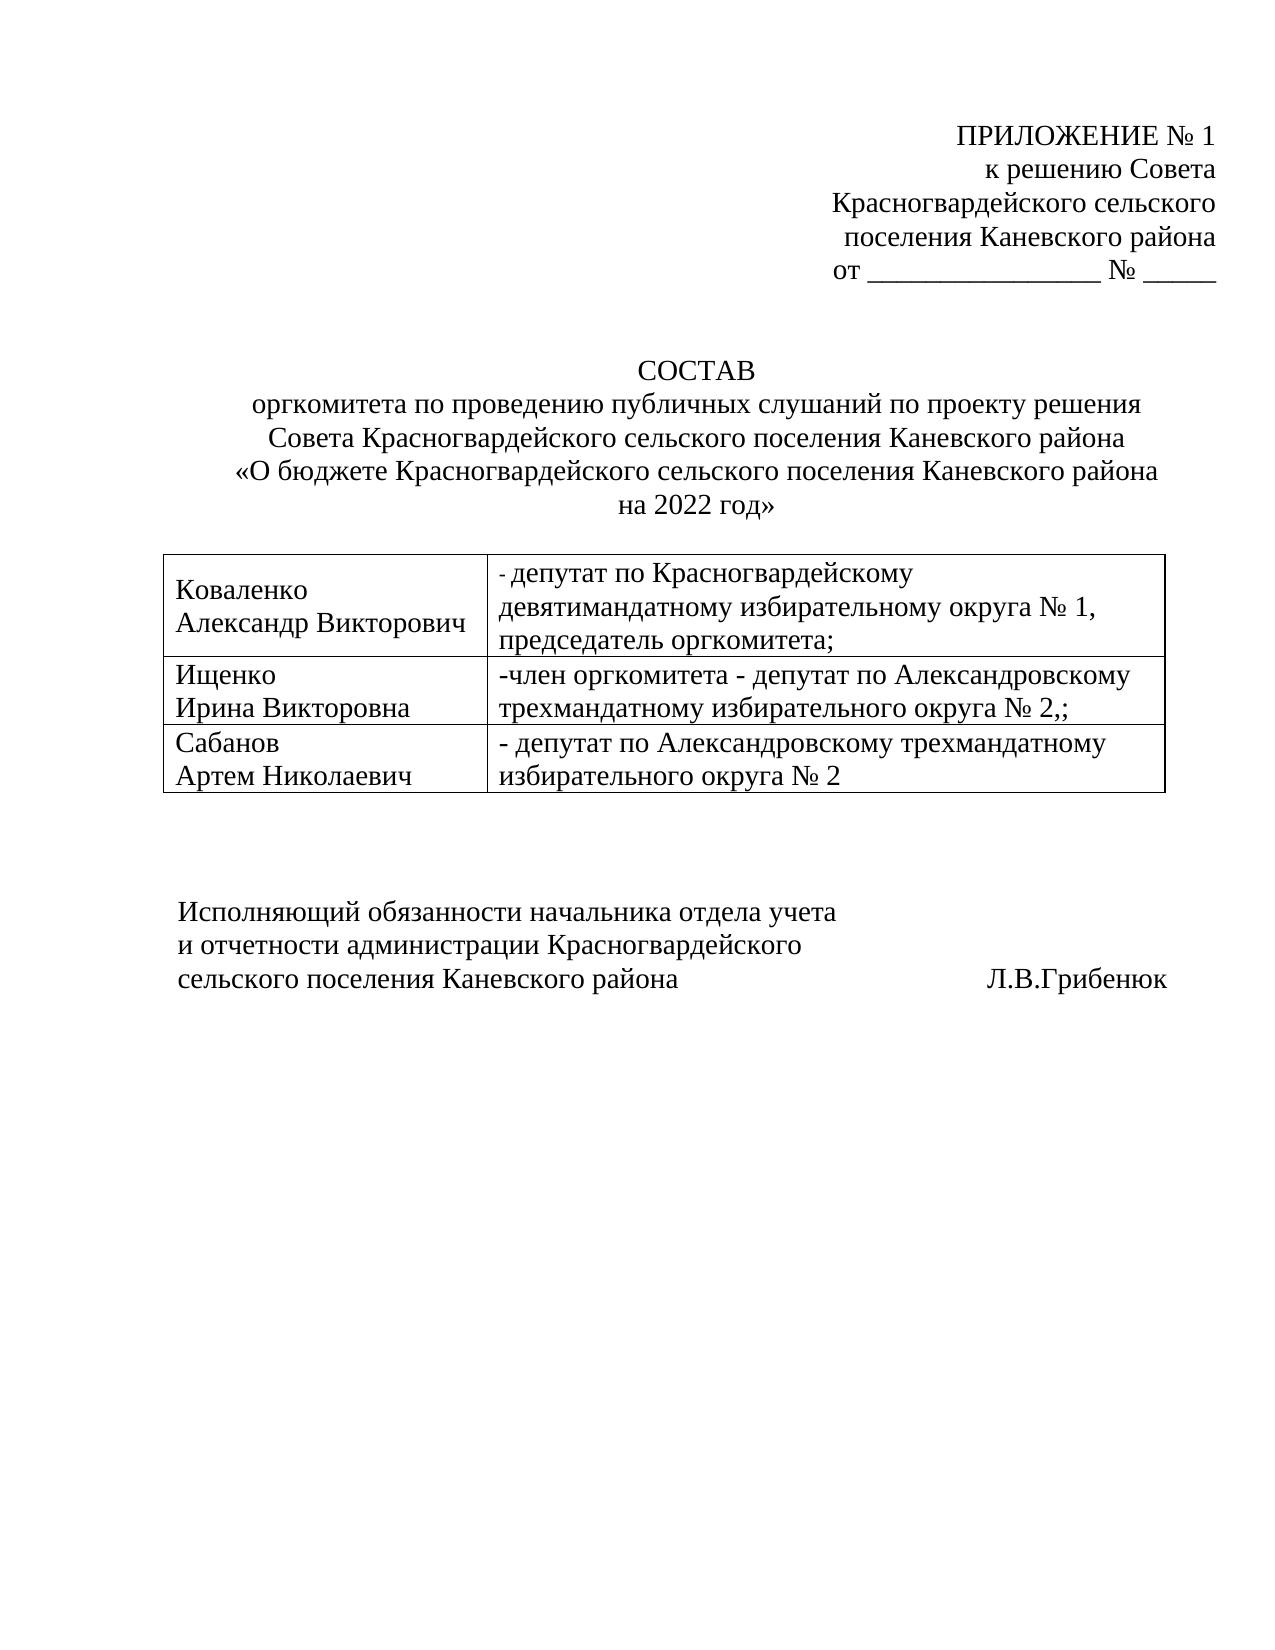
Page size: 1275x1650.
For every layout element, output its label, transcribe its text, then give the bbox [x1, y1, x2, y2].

text и отчетности администрации Красногвардейского [177, 927, 1216, 961]
text Красногвардейского сельского [177, 185, 1216, 219]
text «О бюджете Красногвардейского сельского поселения Каневского района [177, 453, 1216, 487]
text оргкомитета по проведению публичных слушаний по проекту решения [177, 386, 1216, 420]
text поселения Каневского района [177, 219, 1216, 252]
table_cell Ищенко Ирина Викторовна [164, 657, 487, 724]
text на 2022 год» [177, 487, 1216, 521]
text Совета Красногвардейского сельского поселения Каневского района [177, 420, 1216, 453]
table_header - депутат по Красногвардейскому девятимандатному избирательному округа № 1, председатель оргкомитета; [488, 555, 1164, 656]
table_cell - депутат по Александровскому трехмандатному избирательного округа № 2 [488, 725, 1164, 792]
text ПРИЛОЖЕНИЕ № 1 [177, 118, 1216, 152]
text Исполняющий обязанности начальника отдела учета [177, 894, 1216, 927]
text к решению Совета [177, 152, 1216, 185]
table_header Коваленко Александр Викторович [164, 555, 487, 656]
table_cell Сабанов Артем Николаевич [164, 725, 487, 792]
text сельского поселения Каневского района Л.В.Грибенюк [177, 961, 1216, 994]
text от ________________ № _____ [177, 252, 1216, 286]
table_cell -член оргкомитета - депутат по Александровскому трехмандатному избирательного округа № 2,; [488, 657, 1164, 724]
text СОСТАВ [177, 353, 1216, 386]
